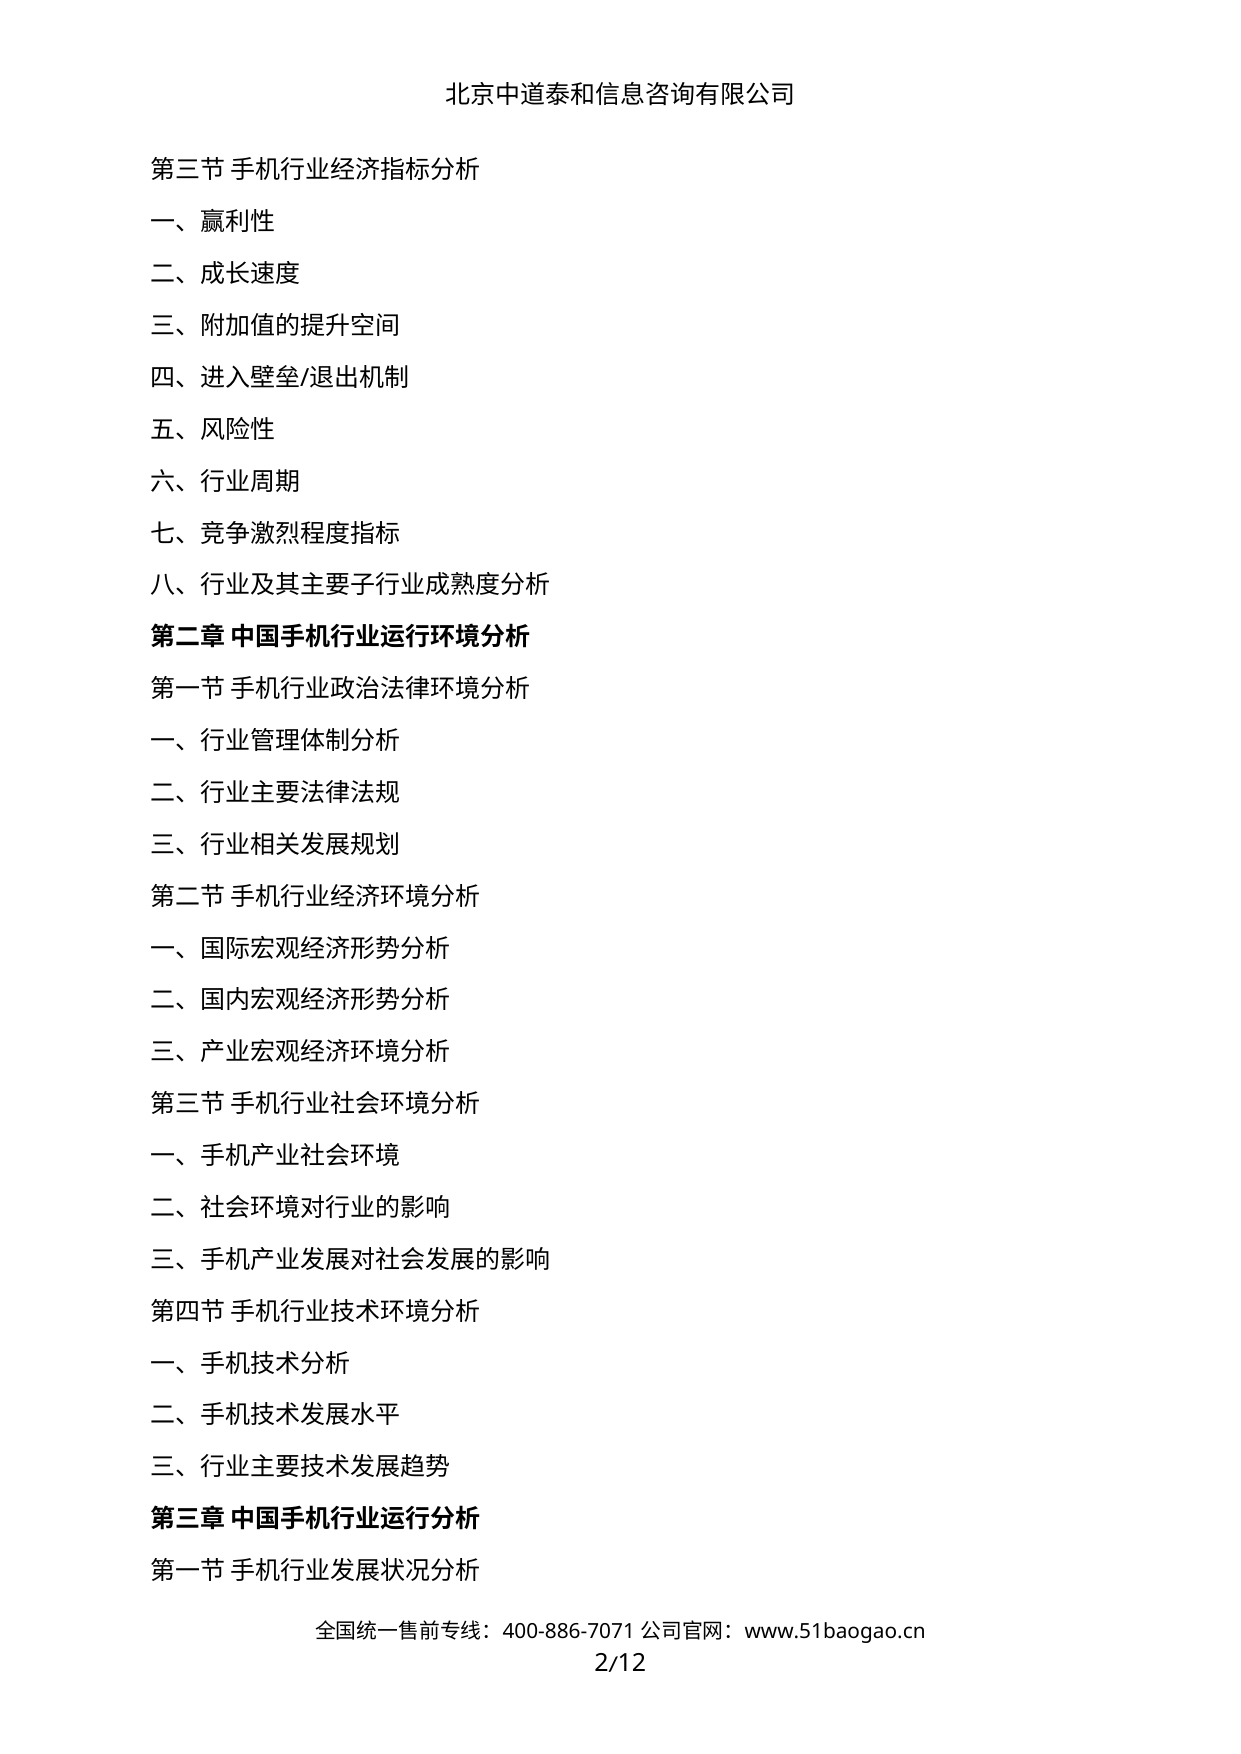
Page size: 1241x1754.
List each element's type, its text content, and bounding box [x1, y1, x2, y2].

text 六、行业周期 [150, 461, 1090, 497]
text 第一节 手机行业发展状况分析 [150, 1551, 1090, 1587]
text 一、行业管理体制分析 [150, 721, 1090, 757]
text 二、国内宏观经济形势分析 [150, 980, 1090, 1016]
text 三、行业主要技术发展趋势 [150, 1447, 1090, 1483]
text 第三节 手机行业经济指标分析 [150, 150, 1090, 186]
text 第二节 手机行业经济环境分析 [150, 876, 1090, 912]
text 三、产业宏观经济环境分析 [150, 1032, 1090, 1068]
text 三、行业相关发展规划 [150, 824, 1090, 861]
text 三、手机产业发展对社会发展的影响 [150, 1239, 1090, 1276]
text 第四节 手机行业技术环境分析 [150, 1291, 1090, 1327]
text 二、手机技术发展水平 [150, 1395, 1090, 1431]
text 七、竞争激烈程度指标 [150, 513, 1090, 549]
text 四、进入壁垒/退出机制 [150, 357, 1090, 394]
text 第三节 手机行业社会环境分析 [150, 1084, 1090, 1120]
text 五、风险性 [150, 409, 1090, 446]
text 第一节 手机行业政治法律环境分析 [150, 669, 1090, 705]
text 八、行业及其主要子行业成熟度分析 [150, 565, 1090, 601]
text 一、手机产业社会环境 [150, 1136, 1090, 1172]
text 一、国际宏观经济形势分析 [150, 928, 1090, 964]
text 第三章 中国手机行业运行分析 [150, 1499, 1090, 1535]
text 二、成长速度 [150, 254, 1090, 290]
text 第二章 中国手机行业运行环境分析 [150, 617, 1090, 653]
text 一、手机技术分析 [150, 1343, 1090, 1379]
text 三、附加值的提升空间 [150, 306, 1090, 342]
text 一、赢利性 [150, 202, 1090, 238]
text 二、行业主要法律法规 [150, 772, 1090, 809]
text 二、社会环境对行业的影响 [150, 1187, 1090, 1224]
